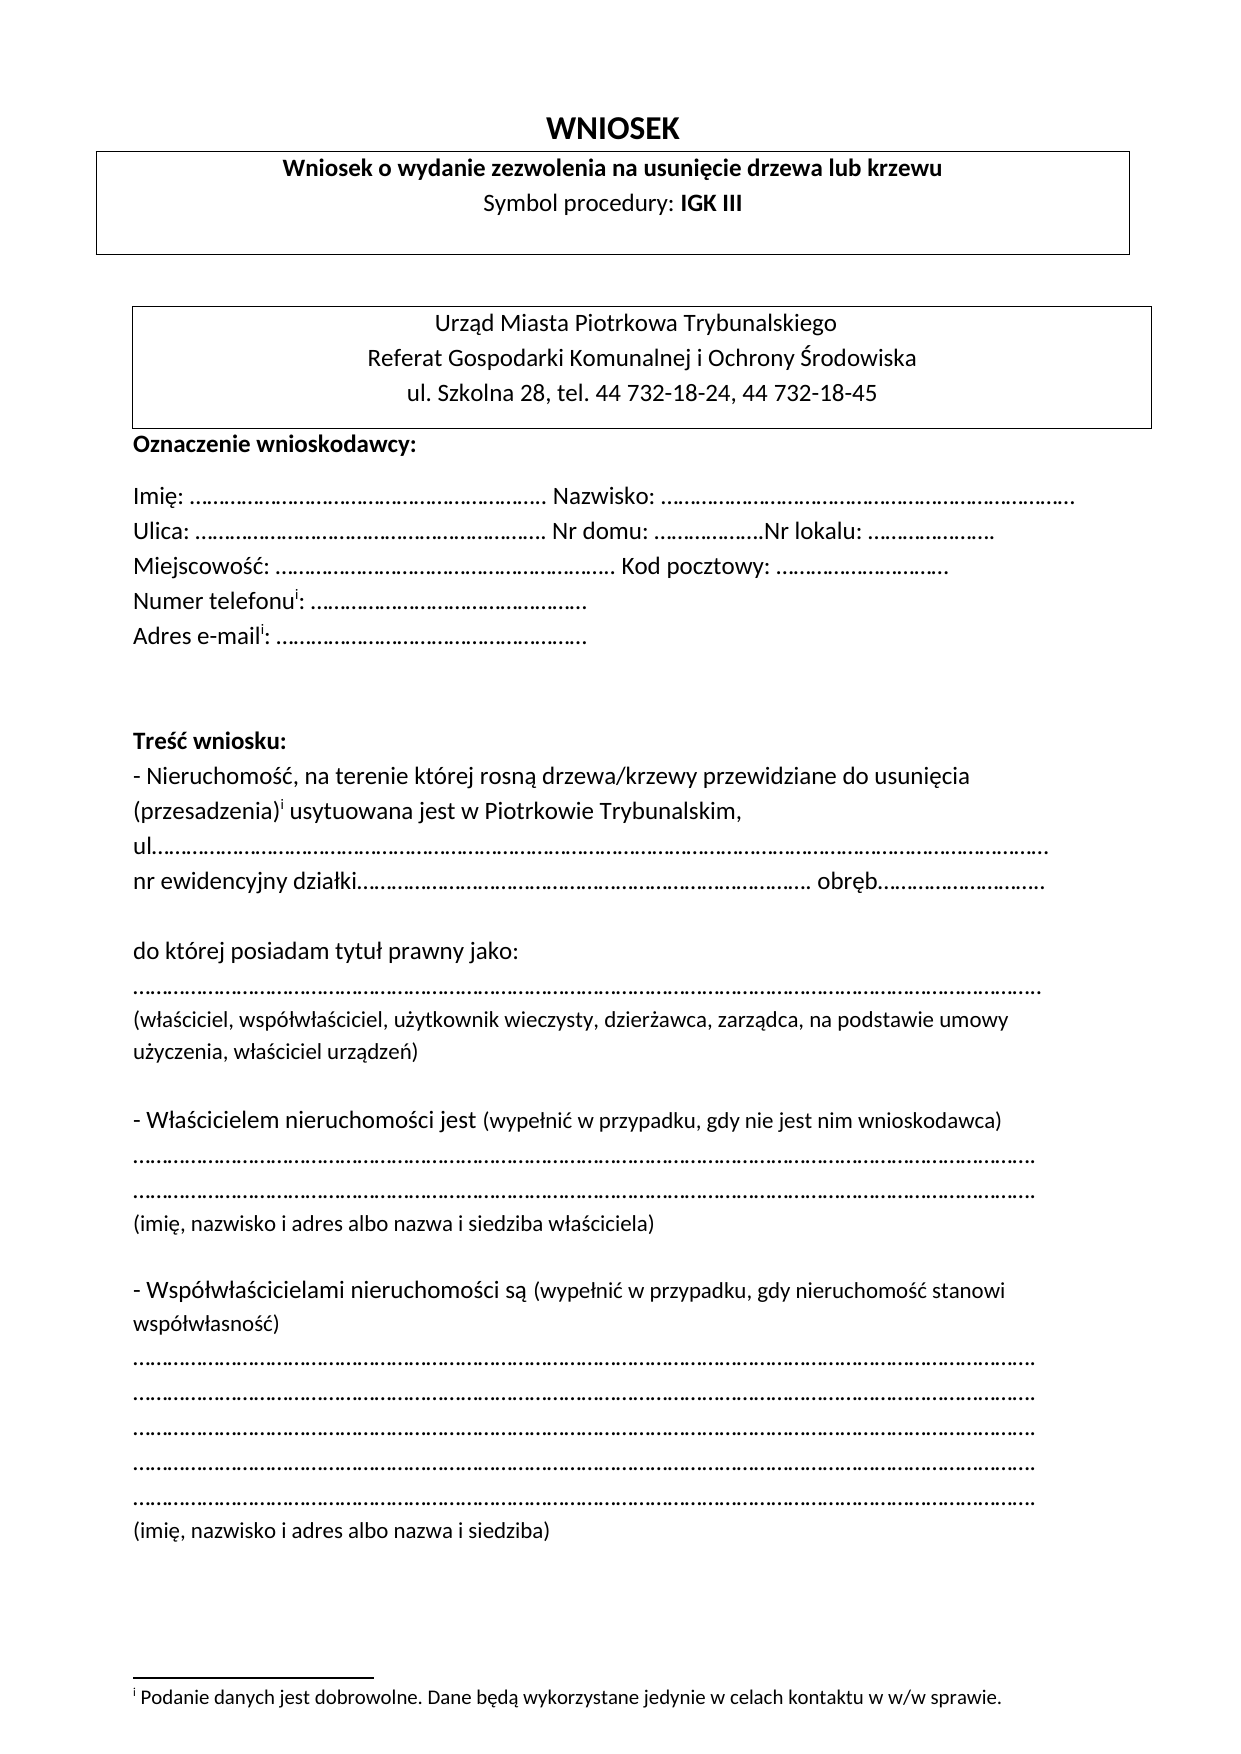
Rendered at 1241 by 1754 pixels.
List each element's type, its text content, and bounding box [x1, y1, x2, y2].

text …………………………………………………………………………………………………………………………………………. [133, 1341, 1092, 1371]
subtitle WNIOSEK [133, 107, 1092, 148]
text do której posiadam tytuł prawny jako: [133, 935, 1092, 966]
text nr ewidencyjny działki……………………………………………………………………. obręb……………………….. [133, 865, 1092, 896]
text …………………………………………………………………………………………………………………………………………. [133, 1481, 1092, 1511]
text - Właścicielem nieruchomości jest (wypełnić w przypadku, gdy nie jest nim wnioskodawca) [133, 1104, 1092, 1135]
text Oznaczenie wnioskodawcy: [133, 429, 1092, 459]
text (imię, nazwisko i adres albo nazwa i siedziba właściciela) [133, 1209, 1092, 1238]
text (właściciel, współwłaściciel, użytkownik wieczysty, dzierżawca, zarządca, na podstawie umowy użyczenia, właściciel urządzeń) [133, 1005, 1092, 1065]
text - Współwłaścicielami nieruchomości są (wypełnić w przypadku, gdy nieruchomość stanowi współwłasność) [133, 1274, 1092, 1337]
text …………………………………………………………………………………………………………………………………………. [133, 1376, 1092, 1406]
text Ulica: ……………………………………………………. Nr domu: ……………….Nr lokalu: …………………. [133, 515, 1092, 546]
text …………………………………………………………………………………………………………………………………………. [133, 1139, 1092, 1170]
text Imię: …………………………………………………….. Nazwisko: ……………………………………………………………… [133, 480, 1092, 511]
text Treść wniosku: [133, 725, 1092, 756]
text ………………………………………………………………………………………………………………………………………….. [133, 970, 1092, 1001]
text Numer telefonu: ………………………………………… [133, 585, 1092, 616]
text (imię, nazwisko i adres albo nazwa i siedziba) [133, 1516, 1092, 1544]
text …………………………………………………………………………………………………………………………………………. [133, 1411, 1092, 1441]
table_header Urząd Miasta Piotrkowa Trybunalskiego Referat Gospodarki Komunalnej i Ochrony Środowiska ul. Szkolna 28, tel. 44 732-18-24, 44 732-18-45 [133, 307, 1151, 427]
text …………………………………………………………………………………………………………………………………………. [133, 1174, 1092, 1205]
text Adres e-maili: ……………………………………………… [133, 620, 1092, 651]
text - Nieruchomość, na terenie której rosną drzewa/krzewy przewidziane do usunięcia (przesadzenia)i usytuowana jest w Piotrkowie Trybunalskim, ul………………………………………………………………………………………………………………………………………… [133, 760, 1092, 861]
text …………………………………………………………………………………………………………………………………………. [133, 1446, 1092, 1476]
text Miejscowość: ………………………………………………….. Kod pocztowy: ………………………… [133, 550, 1092, 581]
table_header Wniosek o wydanie zezwolenia na usunięcie drzewa lub krzewu Symbol procedury: IGK III [97, 152, 1129, 253]
